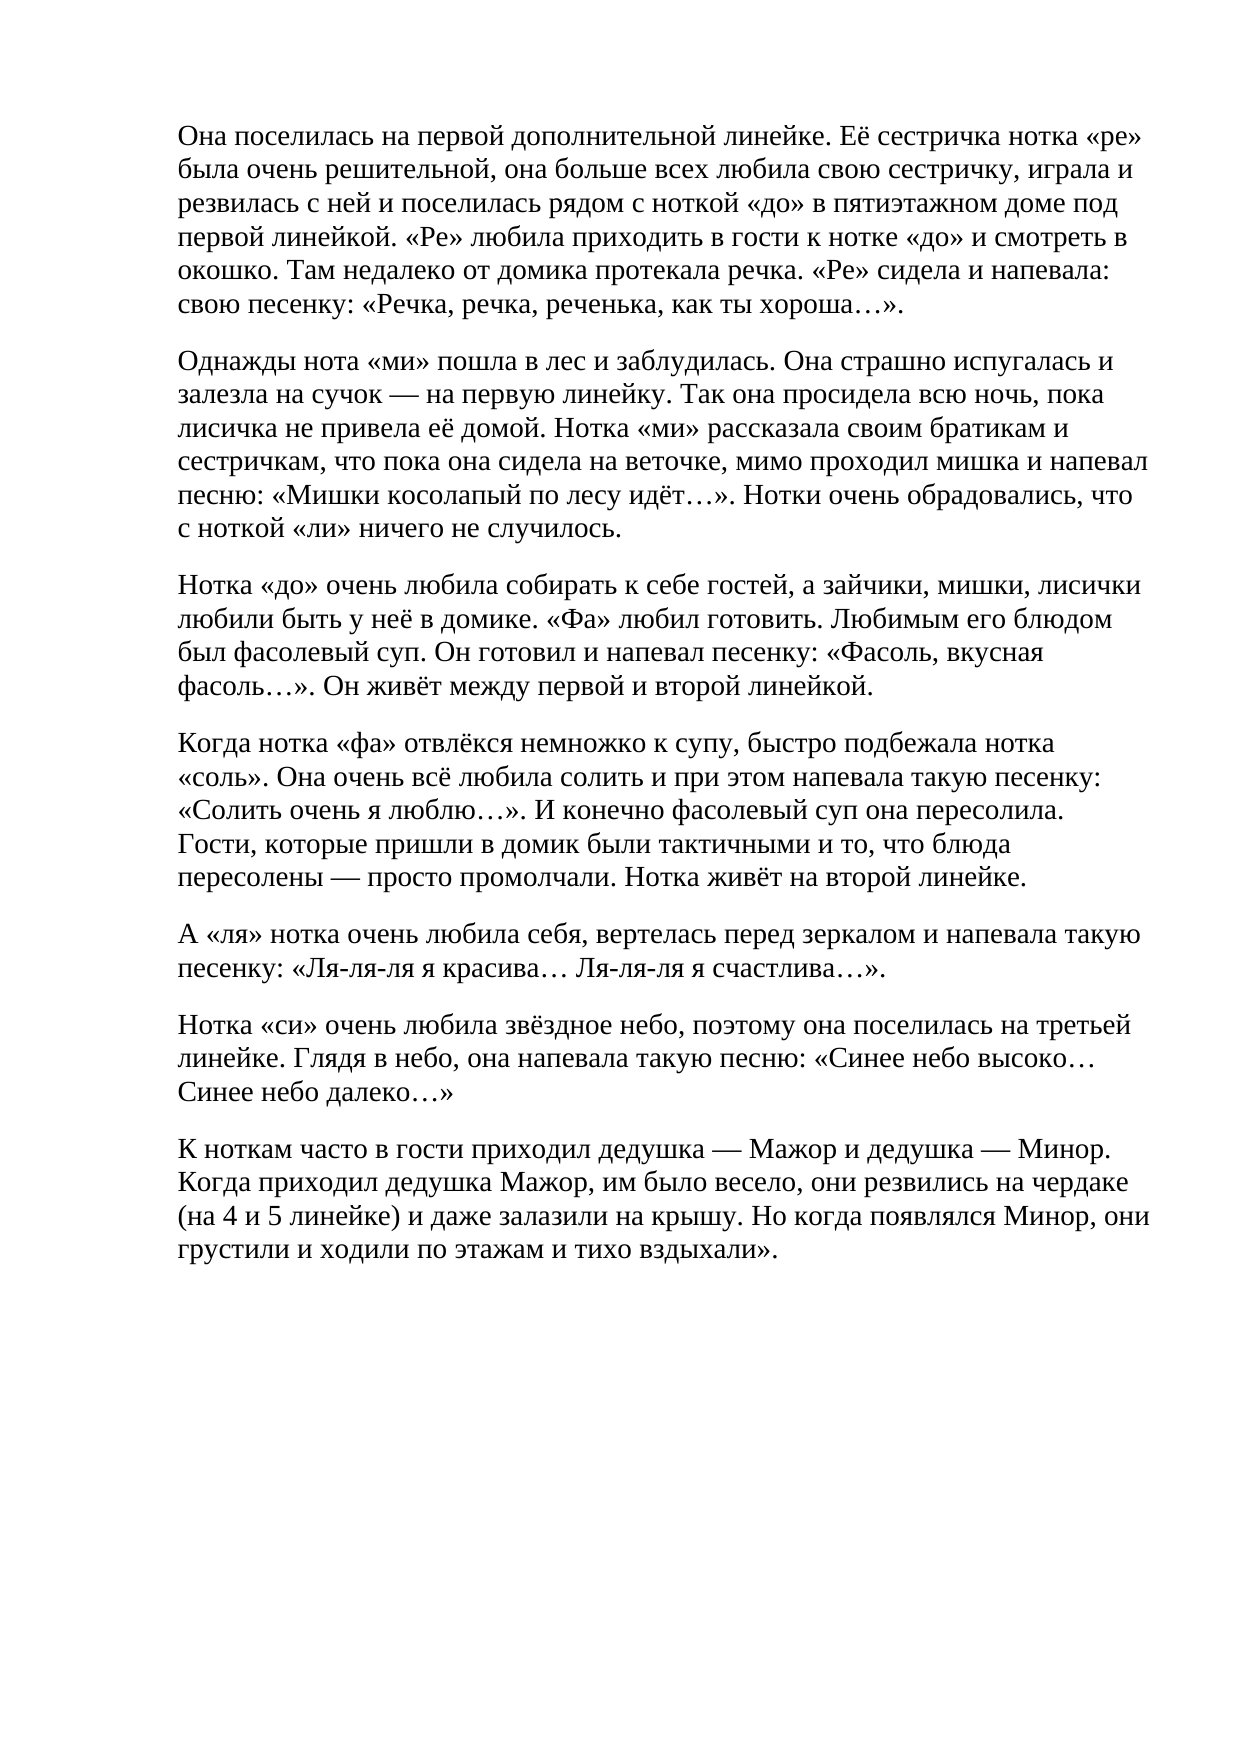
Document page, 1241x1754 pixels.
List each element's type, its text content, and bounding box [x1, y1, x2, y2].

text Нотка «до» очень любила собирать к себе гостей, а зайчики, мишки, лисички любили быть у неё в домике. «Фа» любил готовить. Любимым его блюдом был фасолевый суп. Он готовил и напевал песенку: «Фасоль, вкусная фасоль…». Он живёт между первой и второй линейкой. [177, 567, 1152, 702]
text А «ля» нотка очень любила себя, вертелась перед зеркалом и напевала такую песенку: «Ля-ля-ля я красива… Ля-ля-ля я счастлива…». [177, 916, 1152, 983]
text Однажды нота «ми» пошла в лес и заблудилась. Она страшно испугалась и залезла на сучок — на первую линейку. Так она просидела всю ночь, пока лисичка не привела её домой. Нотка «ми» рассказала своим братикам и сестричкам, что пока она сидела на веточке, мимо проходил мишка и напевал песню: «Мишки косолапый по лесу идёт…». Нотки очень обрадовались, что с ноткой «ли» ничего не случилось. [177, 343, 1152, 544]
text Нотка «си» очень любила звёздное небо, поэтому она поселилась на третьей линейке. Глядя в небо, она напевала такую песню: «Синее небо высоко… Синее небо далеко…» [177, 1007, 1152, 1107]
text Когда нотка «фа» отвлёкся немножко к супу, быстро подбежала нотка «соль». Она очень всё любила солить и при этом напевала такую песенку: «Солить очень я люблю…». И конечно фасолевый суп она пересолила. Гости, которые пришли в домик были тактичными и то, что блюда пересолены — просто промолчали. Нотка живёт на второй линейке. [177, 725, 1152, 893]
text К ноткам часто в гости приходил дедушка — Мажор и дедушка — Минор. Когда приходил дедушка Мажор, им было весело, они резвились на чердаке (на 4 и 5 линейке) и даже залазили на крышу. Но когда появлялся Минор, они грустили и ходили по этажам и тихо вздыхали». [177, 1131, 1152, 1265]
text Она поселилась на первой дополнительной линейке. Её сестричка нотка «ре» была очень решительной, она больше всех любила свою сестричку, играла и резвилась с ней и поселилась рядом с ноткой «до» в пятиэтажном доме под первой линейкой. «Ре» любила приходить в гости к нотке «до» и смотреть в окошко. Там недалеко от домика протекала речка. «Ре» сидела и напевала: свою песенку: «Речка, речка, реченька, как ты хороша…». [177, 118, 1152, 319]
